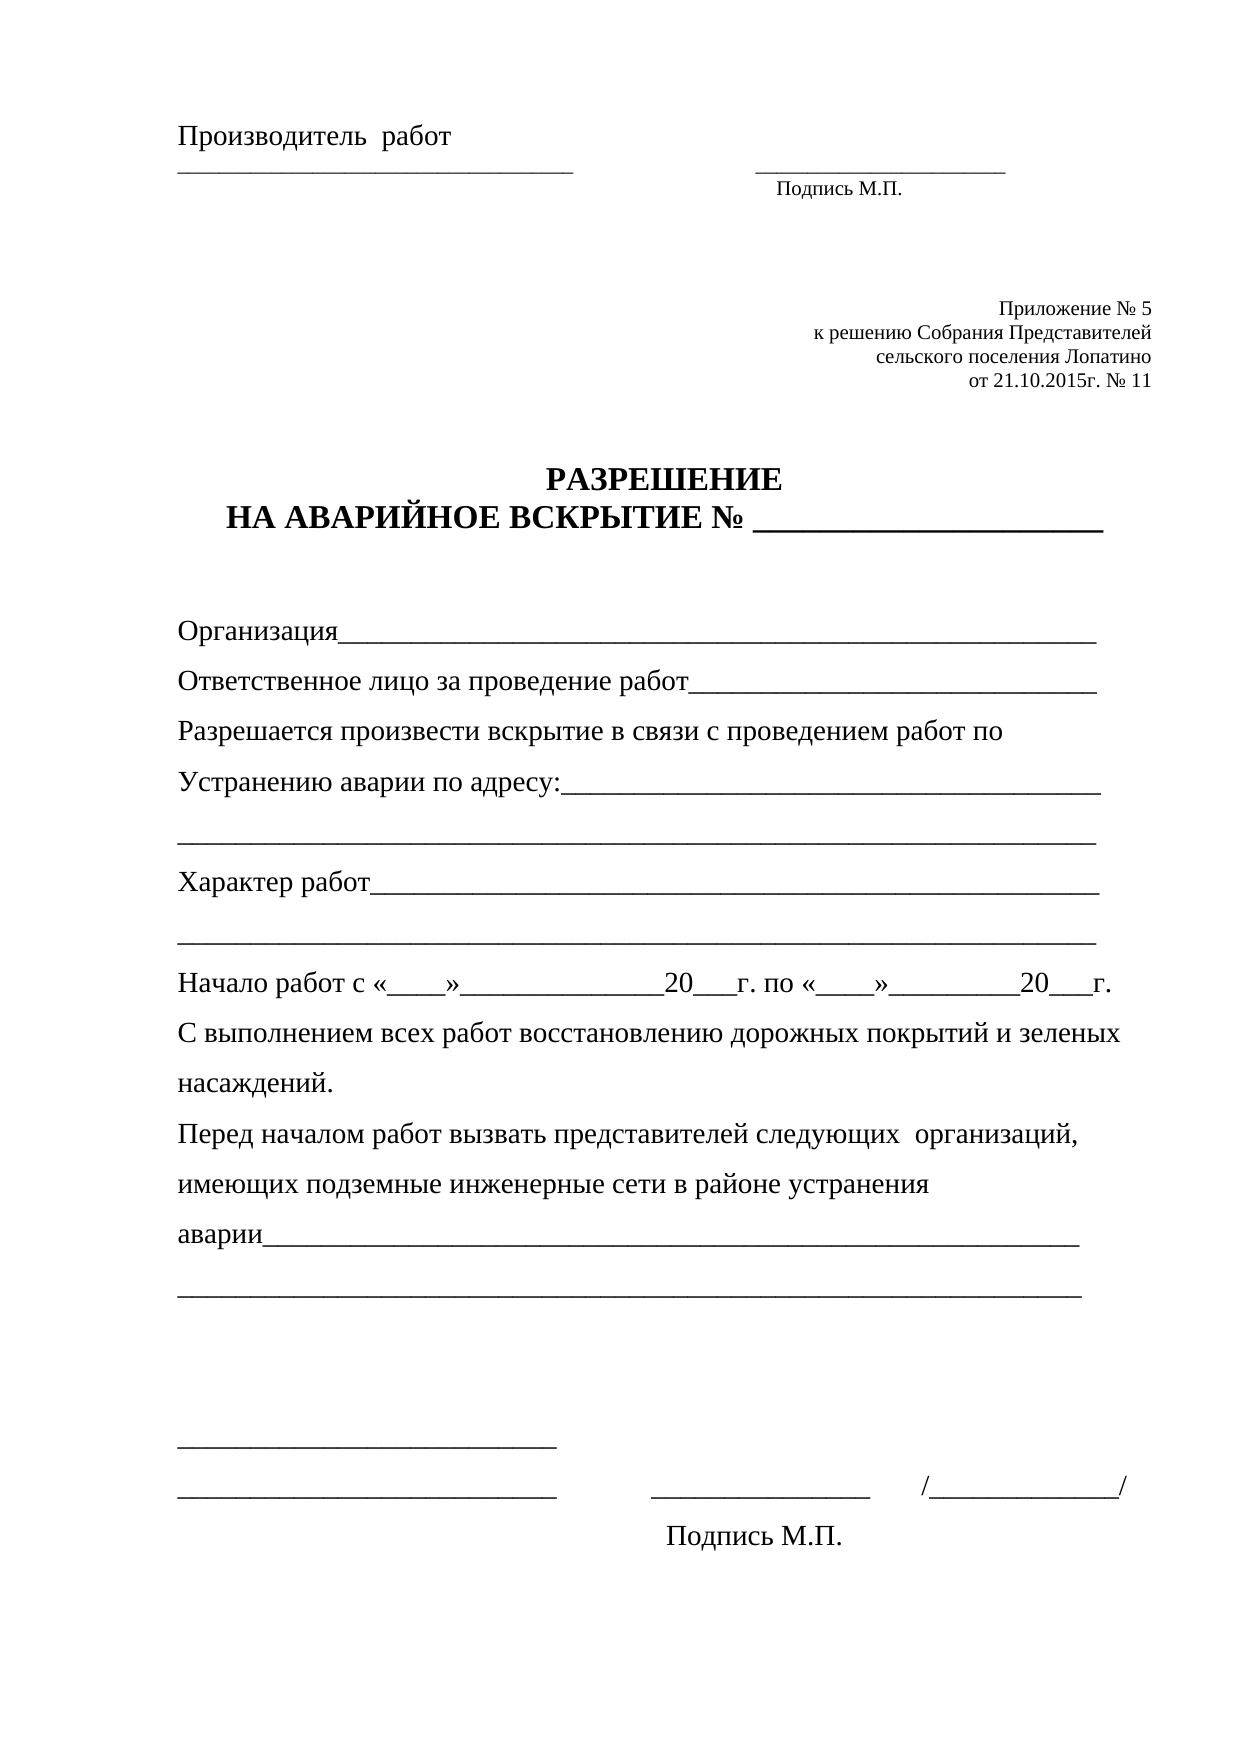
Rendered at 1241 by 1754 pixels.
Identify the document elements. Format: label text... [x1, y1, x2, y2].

text РАЗРЕШЕНИЕ [177, 459, 1152, 498]
text С выполнением всех работ восстановлению дорожных покрытий и зеленых насаждений. [177, 1015, 1152, 1099]
text Организация____________________________________________________ [177, 613, 1152, 646]
text Перед началом работ вызвать представителей следующих организаций, имеющих подземные инженерные сети в районе устранения аварии________________________________________________________ [177, 1116, 1152, 1250]
text сельского поселения Лопатино [177, 344, 1152, 368]
text Разрешается произвести вскрытие в связи с проведением работ по [177, 713, 1152, 747]
text Подпись М.П. [177, 176, 1152, 200]
text Подпись М.П. [177, 1518, 1152, 1552]
text Ответственное лицо за проведение работ____________________________ [177, 663, 1152, 697]
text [177, 152, 1152, 176]
text __________________________ _______________ /_____________/ [177, 1468, 1152, 1502]
text _______________________________________________________________ [177, 914, 1152, 948]
text __________________________ [177, 1418, 1152, 1451]
text к решению Собрания Представителей [177, 320, 1152, 344]
text ______________________________________________________________ [177, 1267, 1152, 1300]
text Производитель работ [177, 118, 1152, 152]
text Устранению аварии по адресу:_____________________________________ [177, 764, 1152, 797]
text _______________________________________________________________ [177, 814, 1152, 847]
text Характер работ__________________________________________________ [177, 864, 1152, 898]
text от 21.10.2015г. № 11 [177, 368, 1152, 392]
text Начало работ с «____»______________20___г. по «____»_________20___г. [177, 965, 1152, 998]
text Приложение № 5 [177, 296, 1152, 320]
text НА АВАРИЙНОЕ ВСКРЫТИЕ № _____________________ [177, 498, 1152, 536]
